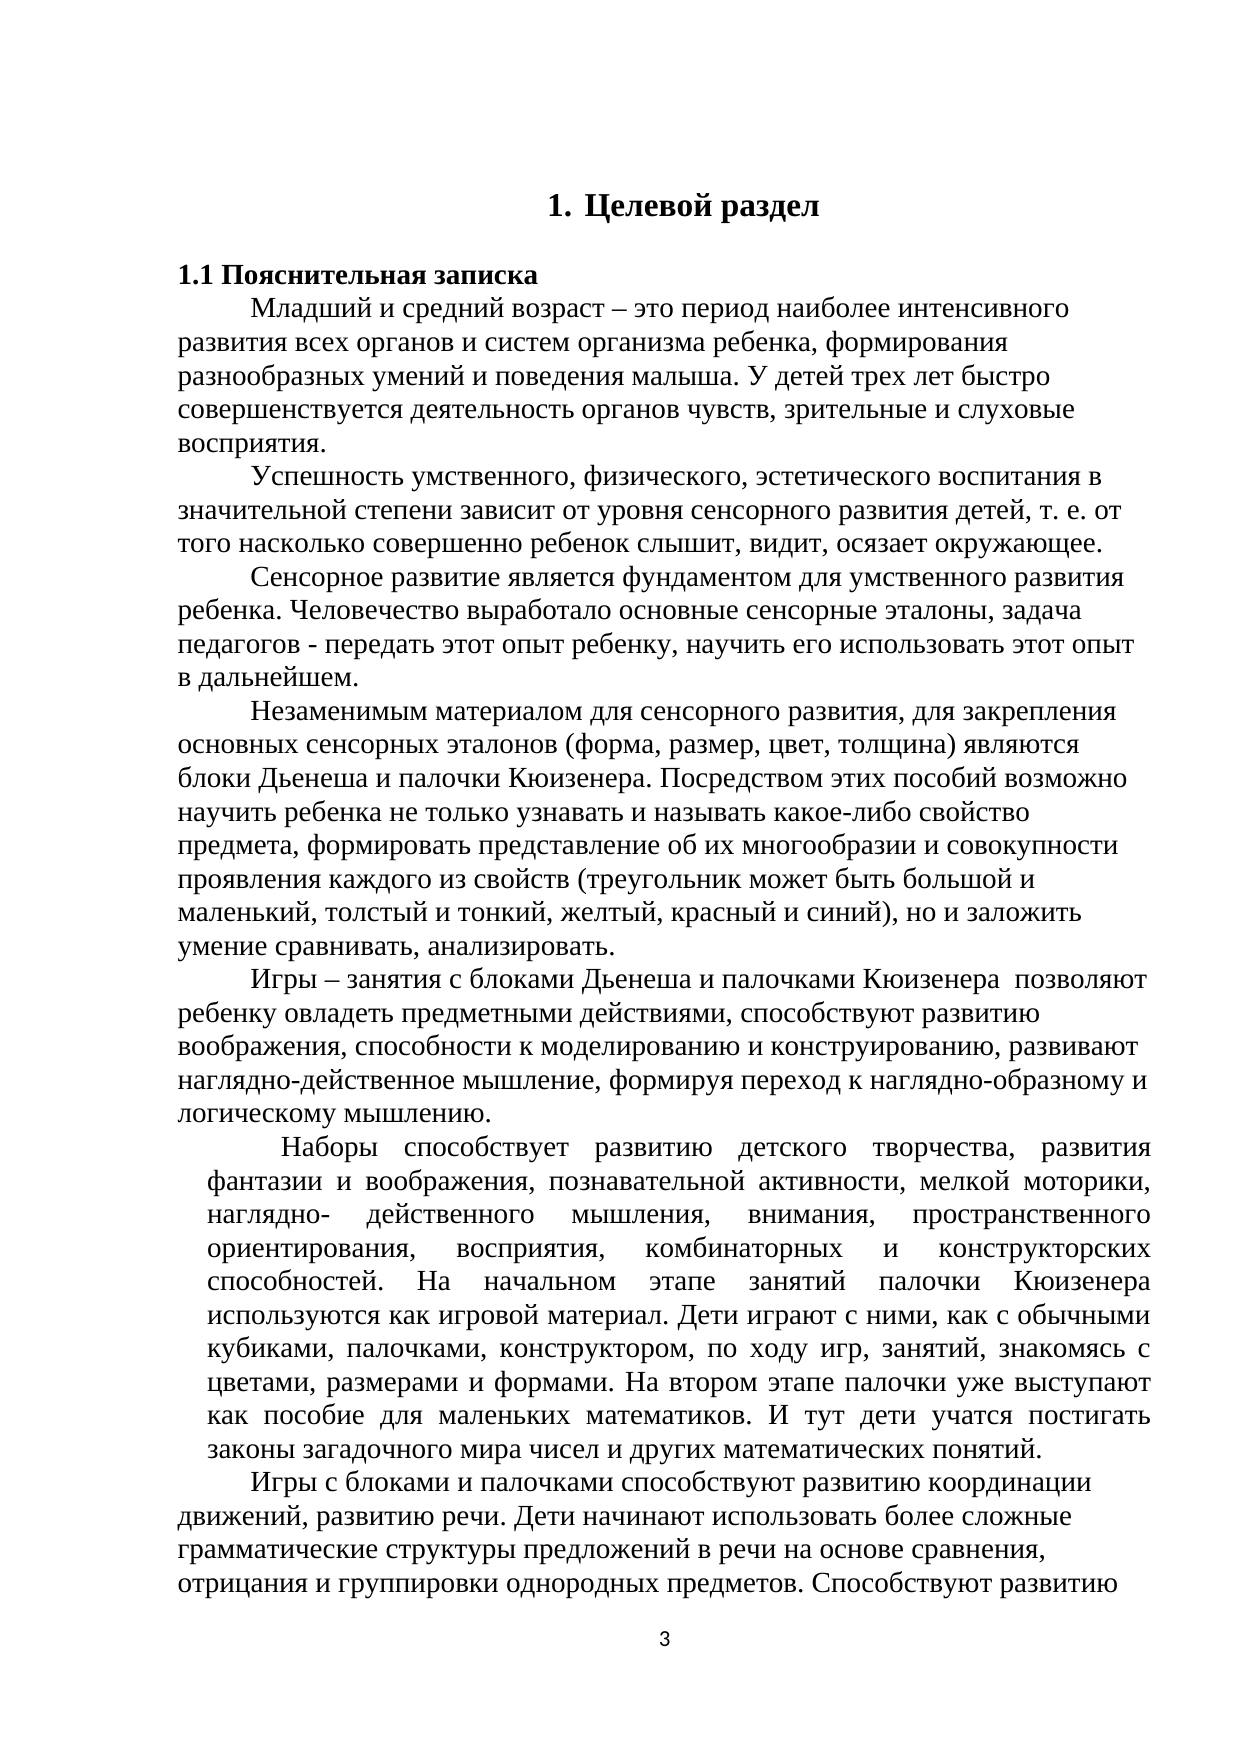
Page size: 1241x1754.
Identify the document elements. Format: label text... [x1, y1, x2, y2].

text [177, 1464, 1152, 1599]
text Сенсорное развитие является фундаментом для умственного развития ребенка. Человечество выработало основные сенсорные эталоны, задача педагогов - передать этот опыт ребенку, научить его использовать этот опыт в дальнейшем. [177, 559, 1152, 693]
text Игры – занятия с блоками Дьенеша и палочками Кюизенера позволяют ребенку овладеть предметными действиями, способствуют развитию воображения, способности к моделированию и конструированию, развивают наглядно-действенное мышление, формируя переход к наглядно-образному и логическому мышлению. [177, 961, 1152, 1129]
text Незаменимым материалом для сенсорного развития, для закрепления основных сенсорных эталонов (форма, размер, цвет, толщина) являются блоки Дьенеша и палочки Кюизенера. Посредством этих пособий возможно научить ребенка не только узнавать и называть какое-либо свойство предмета, формировать представление об их многообразии и совокупности проявления каждого из свойств (треугольник может быть большой и маленький, толстый и тонкий, желтый, красный и синий), но и заложить умение сравнивать, анализировать. [177, 693, 1152, 961]
text Наборы способствует развитию детского творчества, развития фантазии и воображения, познавательной активности, мелкой моторики, наглядно- действенного мышления, внимания, пространственного ориентирования, восприятия, комбинаторных и конструкторских способностей. На начальном этапе занятий палочки Кюизенера используются как игровой материал. Дети играют с ними, как с обычными кубиками, палочками, конструктором, по ходу игр, занятий, знакомясь с цветами, размерами и формами. На втором этапе палочки уже выступают как пособие для маленьких математиков. И тут дети учатся постигать законы загадочного мира чисел и других математических понятий. [207, 1129, 1152, 1464]
text Младший и средний возраст – это период наиболее интенсивного развития всех органов и систем организма ребенка, формирования разнообразных умений и поведения малыша. У детей трех лет быстро совершенствуется деятельность органов чувств, зрительные и слуховые восприятия. [177, 291, 1152, 458]
text 1.1 Пояснительная записка [177, 257, 1152, 291]
list Целевой раздел [215, 185, 1152, 223]
text Успешность умственного, физического, эстетического воспитания в значительной степени зависит от уровня сенсорного развития детей, т. е. от того насколько совершенно ребенок слышит, видит, осязает окружающее. [177, 458, 1152, 559]
